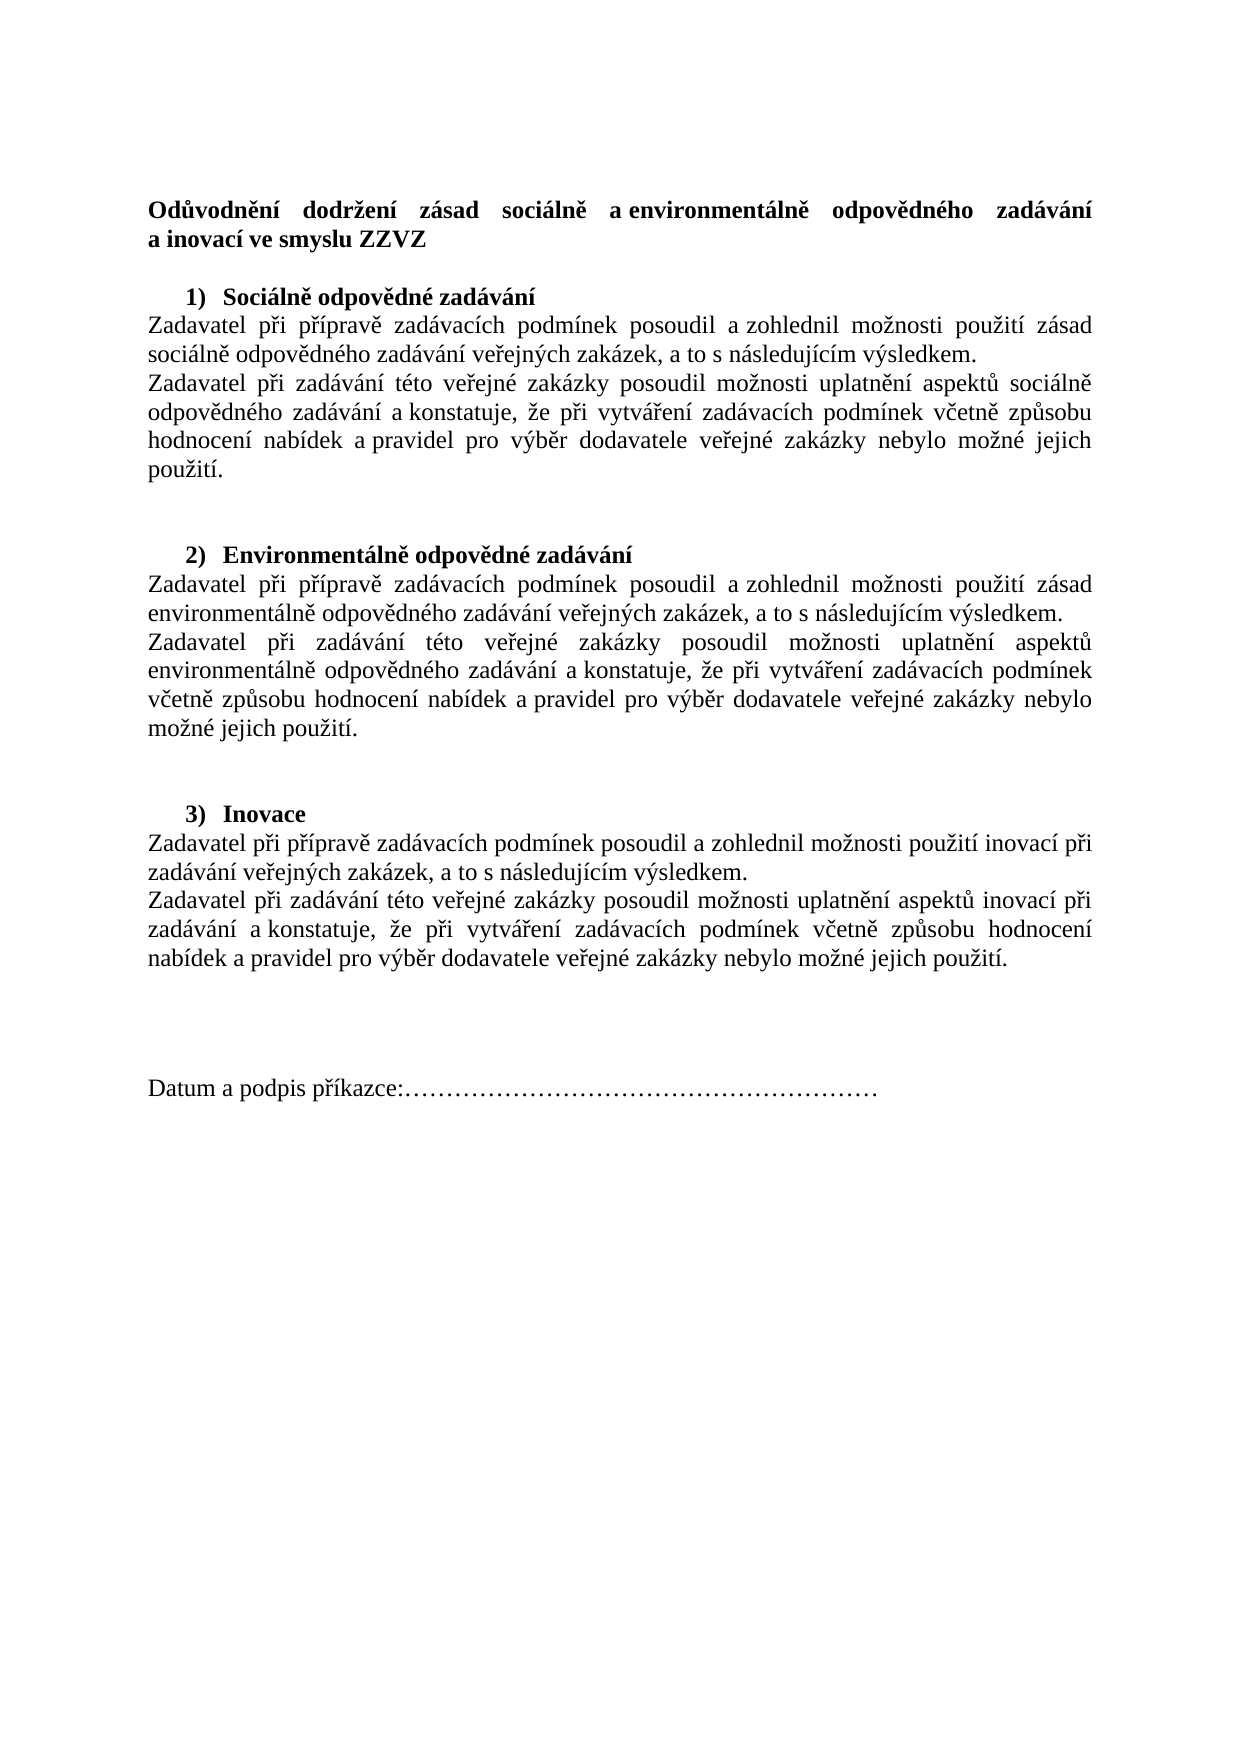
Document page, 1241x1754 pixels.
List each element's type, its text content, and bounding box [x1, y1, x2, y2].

list Environmentálně odpovědné zadávání [185, 541, 1093, 569]
list Sociálně odpovědné zadávání [185, 282, 1093, 311]
text Zadavatel při přípravě zadávacích podmínek posoudil a zohlednil možnosti použití zásad sociálně odpovědného zadávání veřejných zakázek, a to s následujícím výsledkem. [148, 311, 1093, 368]
list Inovace [185, 799, 1093, 828]
text Zadavatel při zadávání této veřejné zakázky posoudil možnosti uplatnění aspektů inovací při zadávání a konstatuje, že při vytváření zadávacích podmínek včetně způsobu hodnocení nabídek a pravidel pro výběr dodavatele veřejné zakázky nebylo možné jejich použití. [148, 886, 1093, 972]
text Zadavatel při zadávání této veřejné zakázky posoudil možnosti uplatnění aspektů sociálně odpovědného zadávání a konstatuje, že při vytváření zadávacích podmínek včetně způsobu hodnocení nabídek a pravidel pro výběr dodavatele veřejné zakázky nebylo možné jejich použití. [148, 368, 1093, 483]
text Datum a podpis příkazce:………………………………………………… [148, 1073, 1093, 1102]
text Zadavatel při přípravě zadávacích podmínek posoudil a zohlednil možnosti použití inovací při zadávání veřejných zakázek, a to s následujícím výsledkem. [148, 828, 1093, 886]
text Zadavatel při zadávání této veřejné zakázky posoudil možnosti uplatnění aspektů environmentálně odpovědného zadávání a konstatuje, že při vytváření zadávacích podmínek včetně způsobu hodnocení nabídek a pravidel pro výběr dodavatele veřejné zakázky nebylo možné jejich použití. [148, 627, 1093, 742]
text Odůvodnění dodržení zásad sociálně a environmentálně odpovědného zadávání a inovací ve smyslu ZZVZ [148, 196, 1093, 253]
text Zadavatel při přípravě zadávacích podmínek posoudil a zohlednil možnosti použití zásad environmentálně odpovědného zadávání veřejných zakázek, a to s následujícím výsledkem. [148, 569, 1093, 627]
